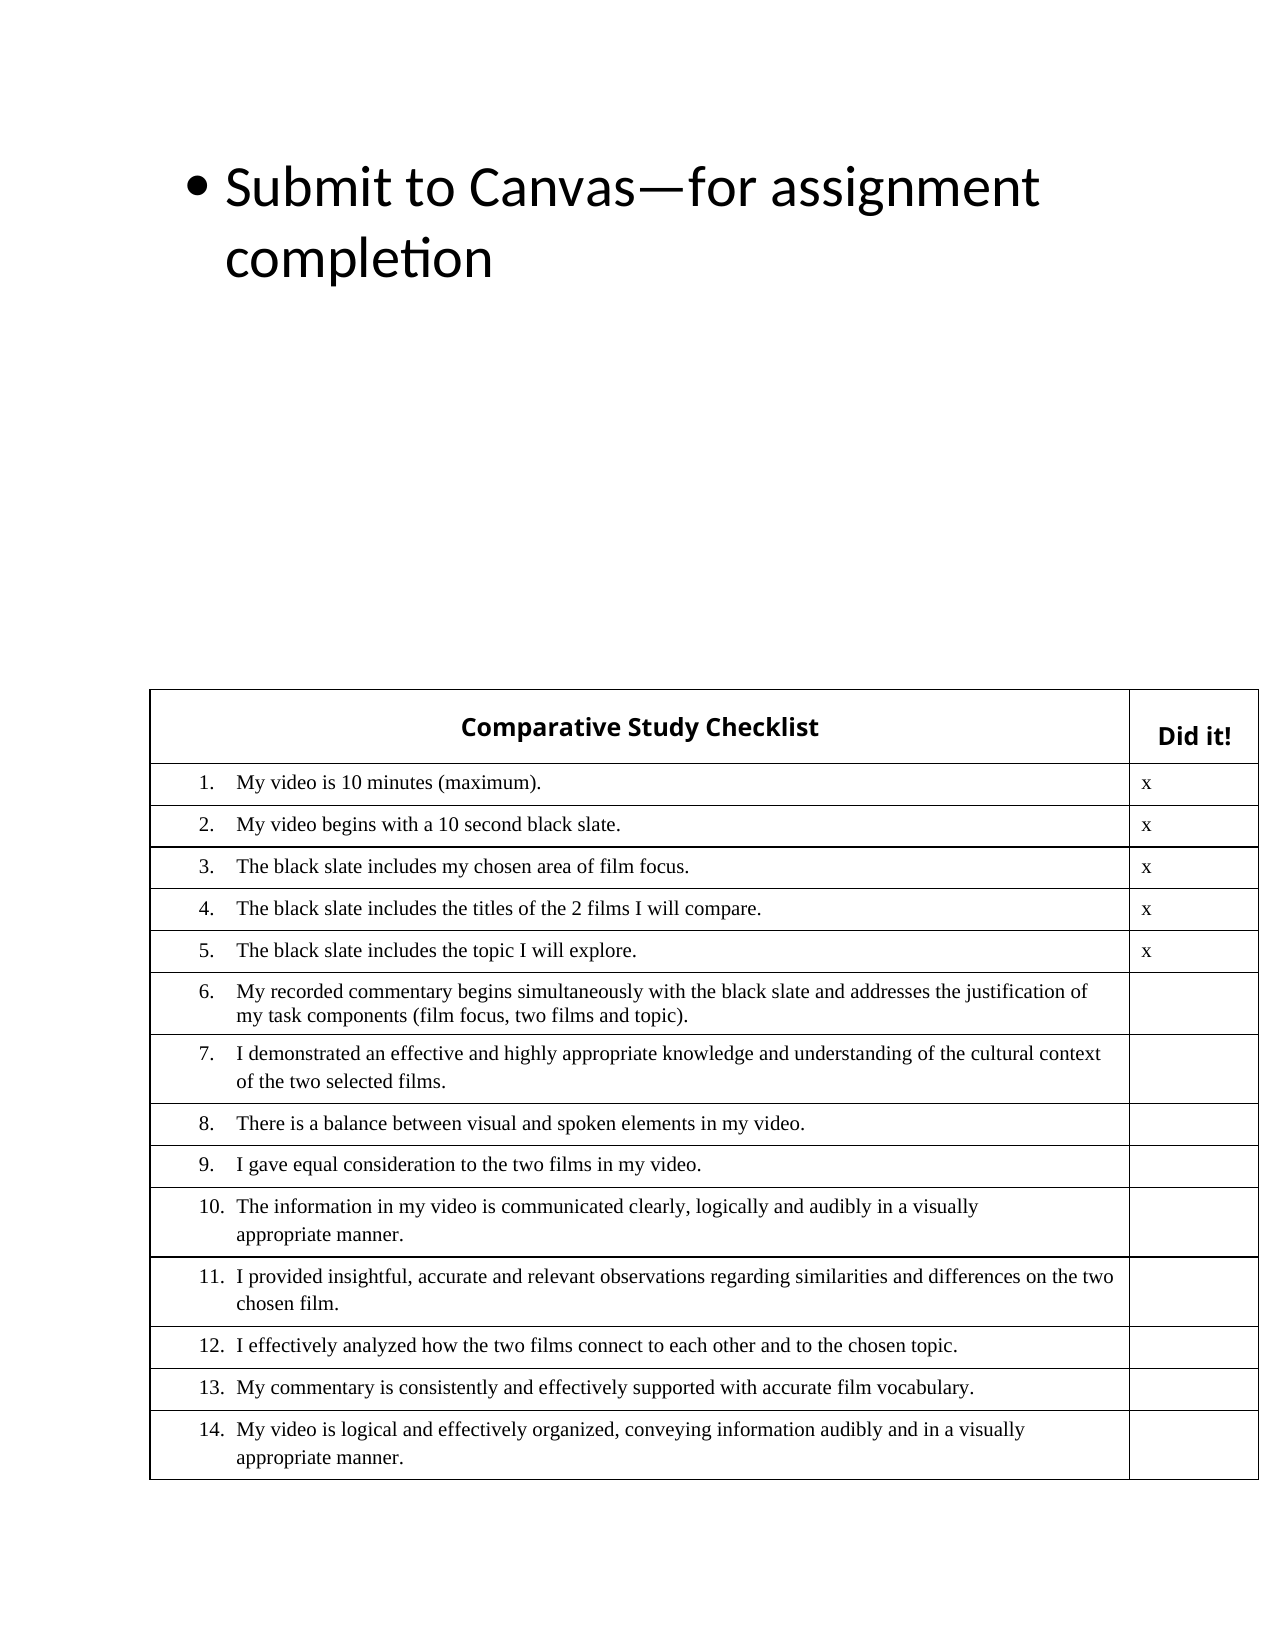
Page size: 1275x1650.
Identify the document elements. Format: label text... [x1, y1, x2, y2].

table_cell x [1130, 889, 1258, 930]
table_cell [1130, 1258, 1258, 1326]
table_cell [1130, 1327, 1258, 1368]
table_header Did it! [1130, 690, 1258, 763]
table_cell I effectively analyzed how the two films connect to each other and to the chosen topic. [151, 1327, 1129, 1368]
table_cell There is a balance between visual and spoken elements in my video. [151, 1104, 1129, 1145]
table_cell [1130, 1104, 1258, 1145]
table_header Comparative Study Checklist [151, 690, 1129, 763]
list Submit to Canvas—for assignment completion [187, 150, 1125, 292]
table_cell x [1130, 764, 1258, 804]
table_cell x [1130, 931, 1258, 972]
table_cell x [1130, 806, 1258, 846]
table_cell The black slate includes the topic I will explore. [151, 931, 1129, 972]
table_cell The black slate includes the titles of the 2 films I will compare. [151, 889, 1129, 930]
table_cell [1130, 1411, 1258, 1479]
table_cell [1130, 1146, 1258, 1187]
table_cell [1130, 1035, 1258, 1103]
table_cell [1130, 1369, 1258, 1410]
table_cell The information in my video is communicated clearly, logically and audibly in a visually appropriate manner. [151, 1188, 1129, 1256]
table_cell My video begins with a 10 second black slate. [151, 806, 1129, 846]
table_cell My commentary is consistently and effectively supported with accurate film vocabulary. [151, 1369, 1129, 1410]
table_cell I demonstrated an effective and highly appropriate knowledge and understanding of the cultural context of the two selected films. [151, 1035, 1129, 1103]
table_cell x [1130, 848, 1258, 888]
table_cell [1130, 973, 1258, 1034]
table_cell The black slate includes my chosen area of film focus. [151, 848, 1129, 888]
table_cell I gave equal consideration to the two films in my video. [151, 1146, 1129, 1187]
table_cell My video is logical and effectively organized, conveying information audibly and in a visually appropriate manner. [151, 1411, 1129, 1479]
table_cell My video is 10 minutes (maximum). [151, 764, 1129, 804]
table_cell [1130, 1188, 1258, 1256]
table_cell I provided insightful, accurate and relevant observations regarding similarities and differences on the two chosen film. [151, 1258, 1129, 1326]
table_cell My recorded commentary begins simultaneously with the black slate and addresses the justification of my task components (film focus, two films and topic). [151, 973, 1129, 1034]
